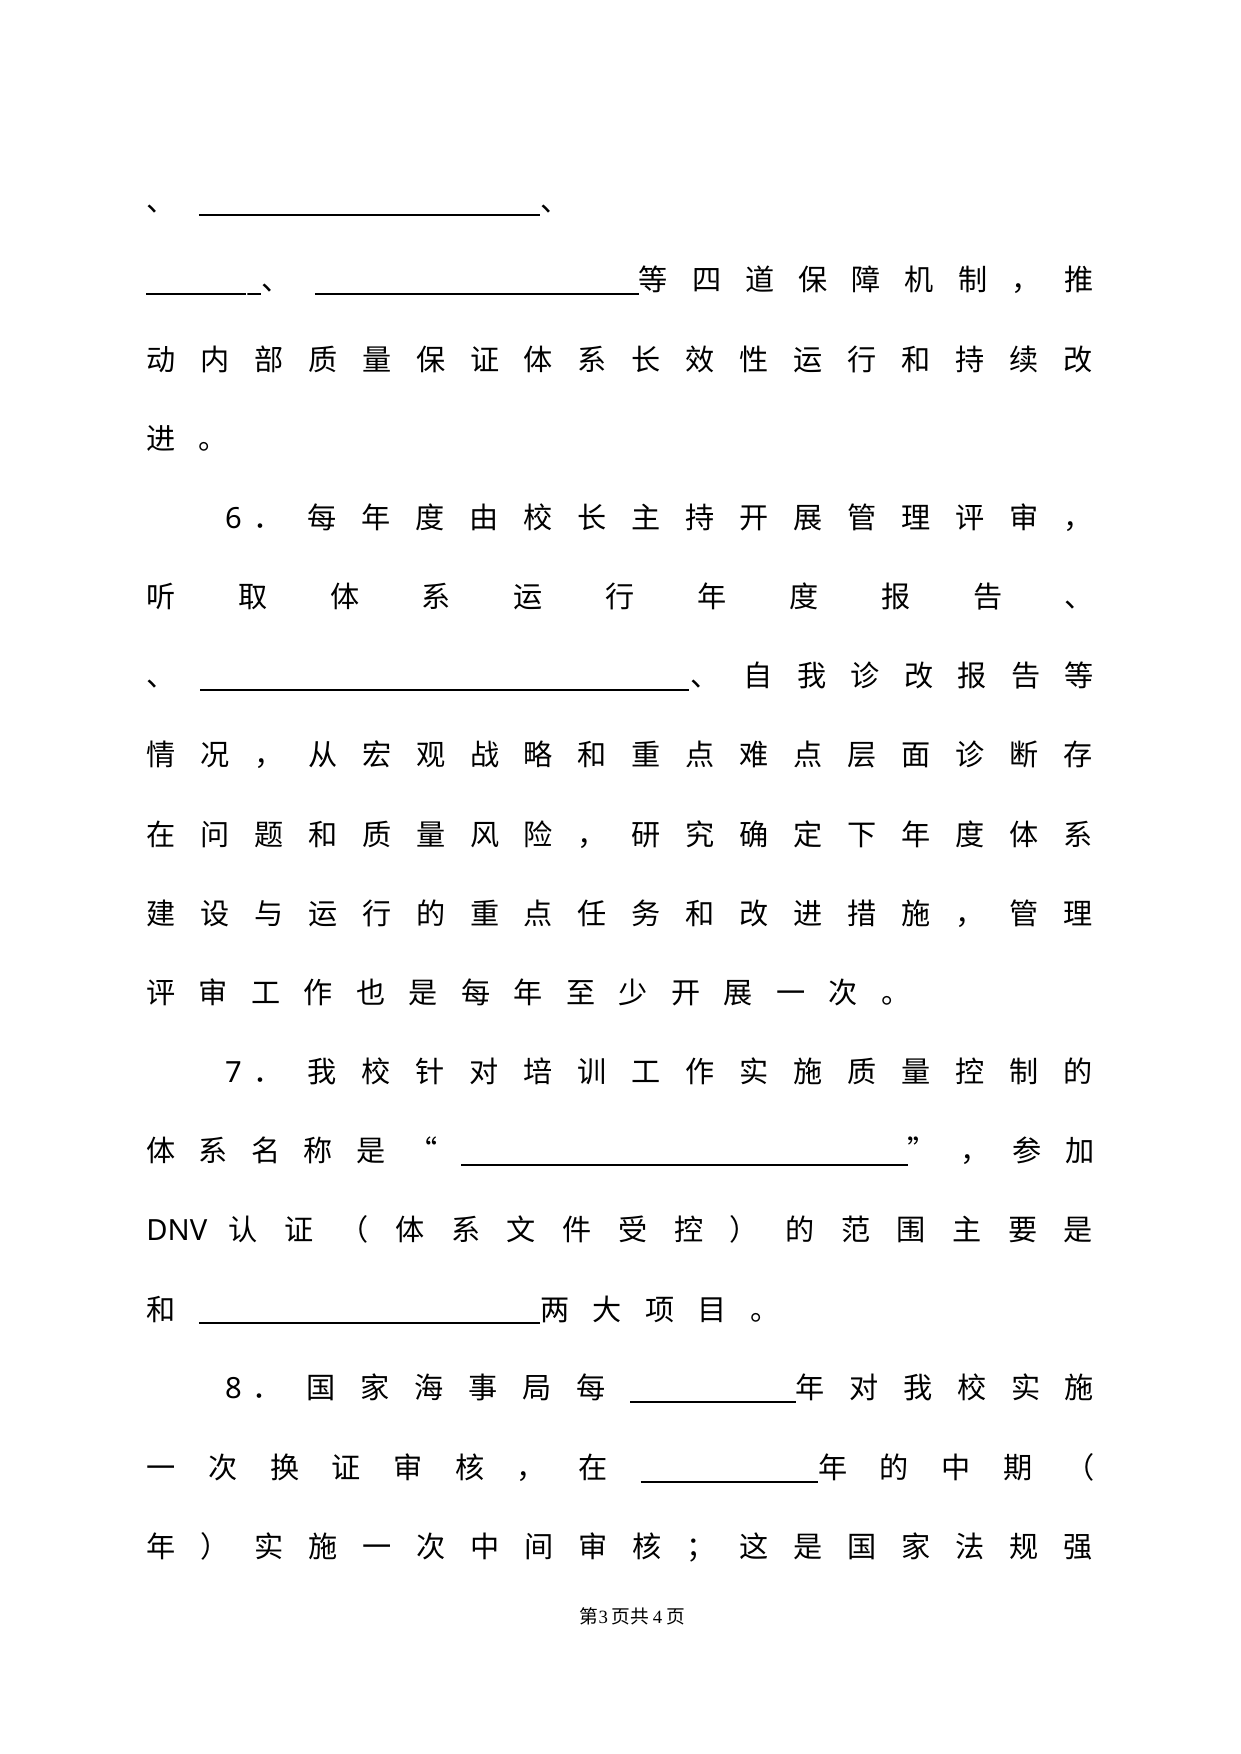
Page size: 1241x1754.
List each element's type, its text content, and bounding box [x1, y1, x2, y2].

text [146, 159, 1117, 238]
text 7．我校针对培训工作实施质量控制的体系名称是“ ”，参加DNV认证（体系文件受控）的范围主要是 和 两大项目。 [146, 1030, 1117, 1347]
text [146, 1347, 1117, 1584]
text 、 等四道保障机制，推动内部质量保证体系长效性运行和持续改进。 [146, 238, 1117, 476]
text 6．每年度由校长主持开展管理评审，听取体系运行年度报告、 、 、自我诊改报告等情况，从宏观战略和重点难点层面诊断存在问题和质量风险，研究确定下年度体系建设与运行的重点任务和改进措施，管理评审工作也是每年至少开展一次。 [146, 476, 1117, 1030]
